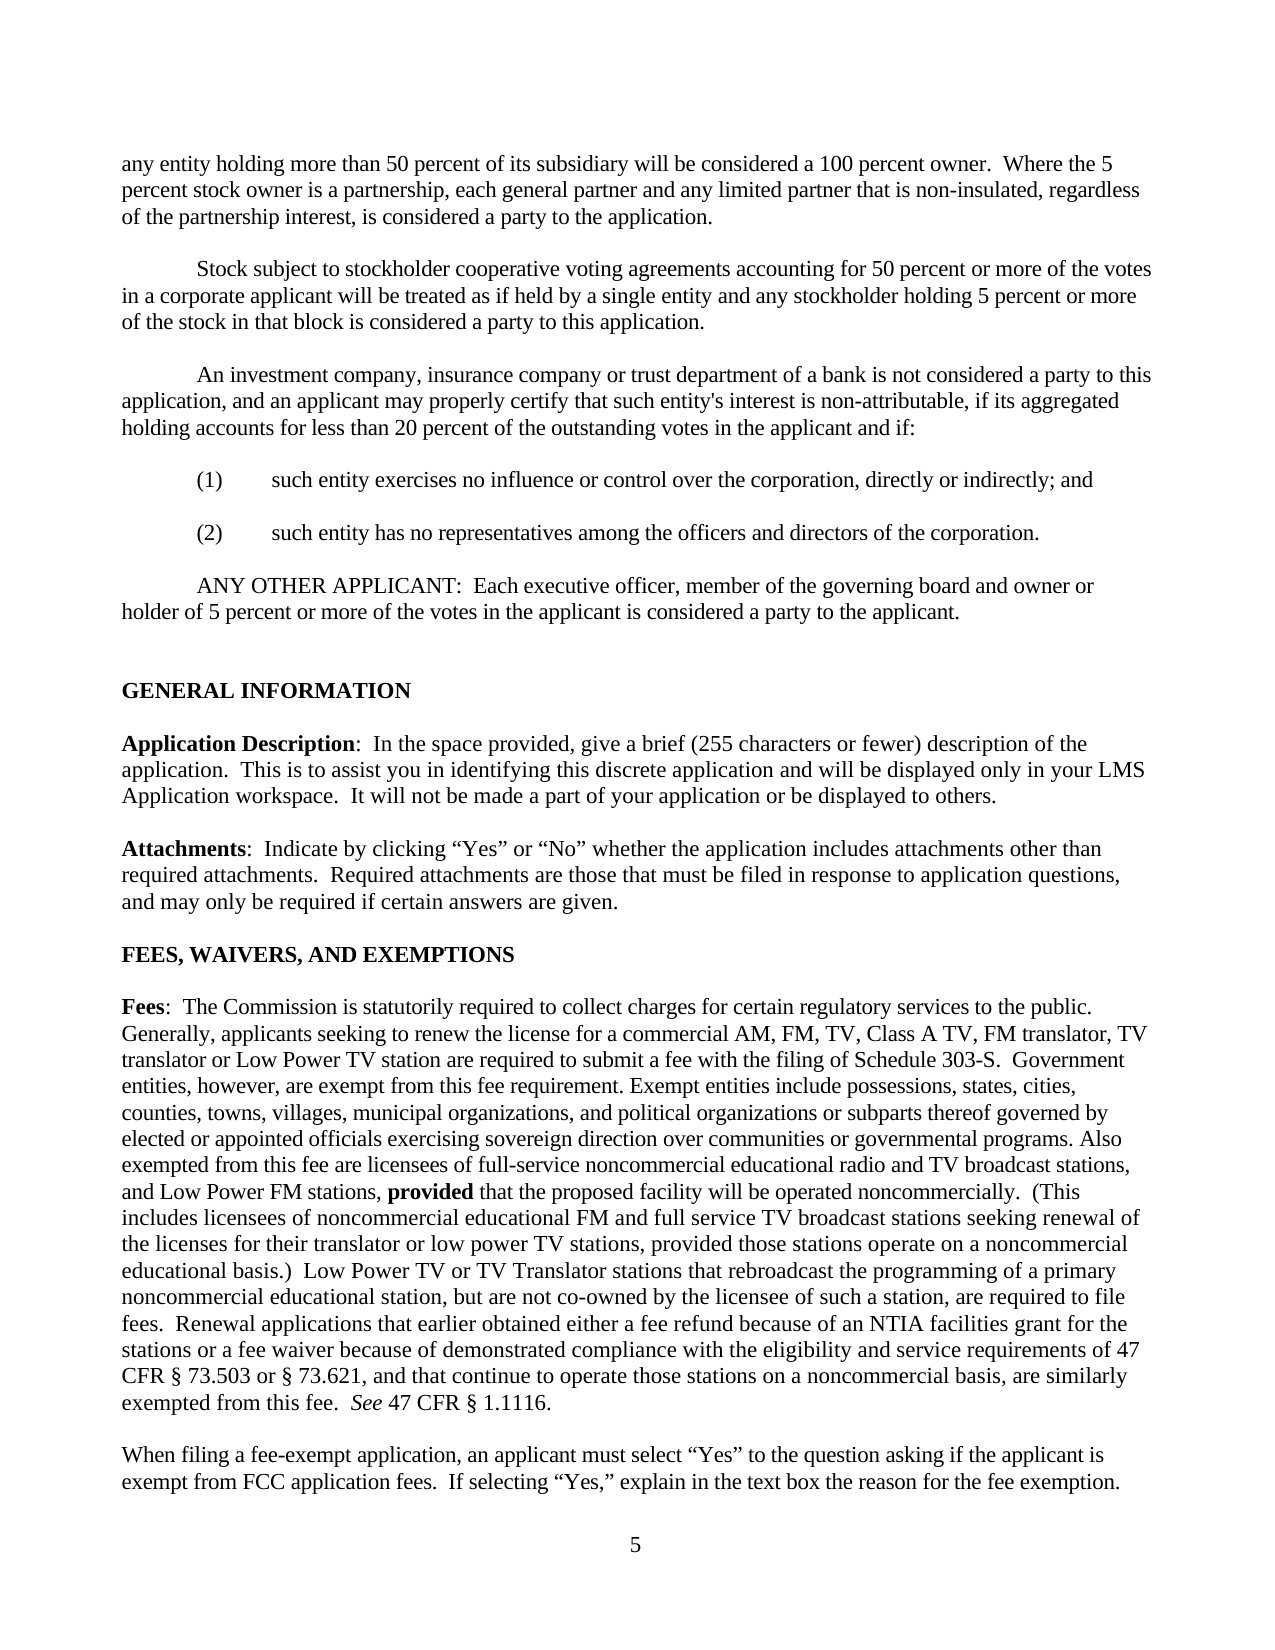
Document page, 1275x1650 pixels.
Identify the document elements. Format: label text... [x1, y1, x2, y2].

text An investment company, insurance company or trust department of a bank is not considered a party to this application, and an applicant may properly certify that such entity's interest is non-attributable, if its aggregated holding accounts for less than 20 percent of the outstanding votes in the applicant and if: [121, 361, 1153, 440]
text Attachments: Indicate by clicking “Yes” or “No” whether the application includes attachments other than required attachments. Required attachments are those that must be filed in response to application questions, and may only be required if certain answers are given. [121, 835, 1153, 914]
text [121, 150, 1153, 229]
text (2) such entity has no representatives among the officers and directors of the corporation. [121, 519, 1153, 545]
text FEES, WAIVERS, AND EXEMPTIONS [121, 941, 1153, 967]
text Application Description: In the space provided, give a brief (255 characters or fewer) description of the application. This is to assist you in identifying this discrete application and will be displayed only in your LMS Application workspace. It will not be made a part of your application or be displayed to others. [121, 730, 1153, 809]
text (1) such entity exercises no influence or control over the corporation, directly or indirectly; and [121, 466, 1153, 493]
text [121, 1441, 1153, 1494]
text Stock subject to stockholder cooperative voting agreements accounting for 50 percent or more of the votes in a corporate applicant will be treated as if held by a single entity and any stockholder holding 5 percent or more of the stock in that block is considered a party to this application. [121, 255, 1153, 334]
text ANY OTHER APPLICANT: Each executive officer, member of the governing board and owner or holder of 5 percent or more of the votes in the applicant is considered a party to the applicant. [121, 572, 1153, 624]
text Fees: The Commission is statutorily required to collect charges for certain regulatory services to the public. Generally, applicants seeking to renew the license for a commercial AM, FM, TV, Class A TV, FM translator, TV translator or Low Power TV station are required to submit a fee with the filing of Schedule 303-S. Government entities, however, are exempt from this fee requirement. Exempt entities include possessions, states, cities, counties, towns, villages, municipal organizations, and political organizations or subparts thereof governed by elected or appointed officials exercising sovereign direction over communities or governmental programs. Also exempted from this fee are licensees of full-service noncommercial educational radio and TV broadcast stations, and Low Power FM stations, provided that the proposed facility will be operated noncommercially. (This includes licensees of noncommercial educational FM and full service TV broadcast stations seeking renewal of the licenses for their translator or low power TV stations, provided those stations operate on a noncommercial educational basis.) Low Power TV or TV Translator stations that rebroadcast the programming of a primary noncommercial educational station, but are not co-owned by the licensee of such a station, are required to file fees. Renewal applications that earlier obtained either a fee refund because of an NTIA facilities grant for the stations or a fee waiver because of demonstrated compliance with the eligibility and service requirements of 47 CFR § 73.503 or § 73.621, and that continue to operate those stations on a noncommercial basis, are similarly exempted from this fee. See 47 CFR § 1.1116. [121, 993, 1153, 1415]
subtitle GENERAL INFORMATION [121, 677, 1153, 703]
